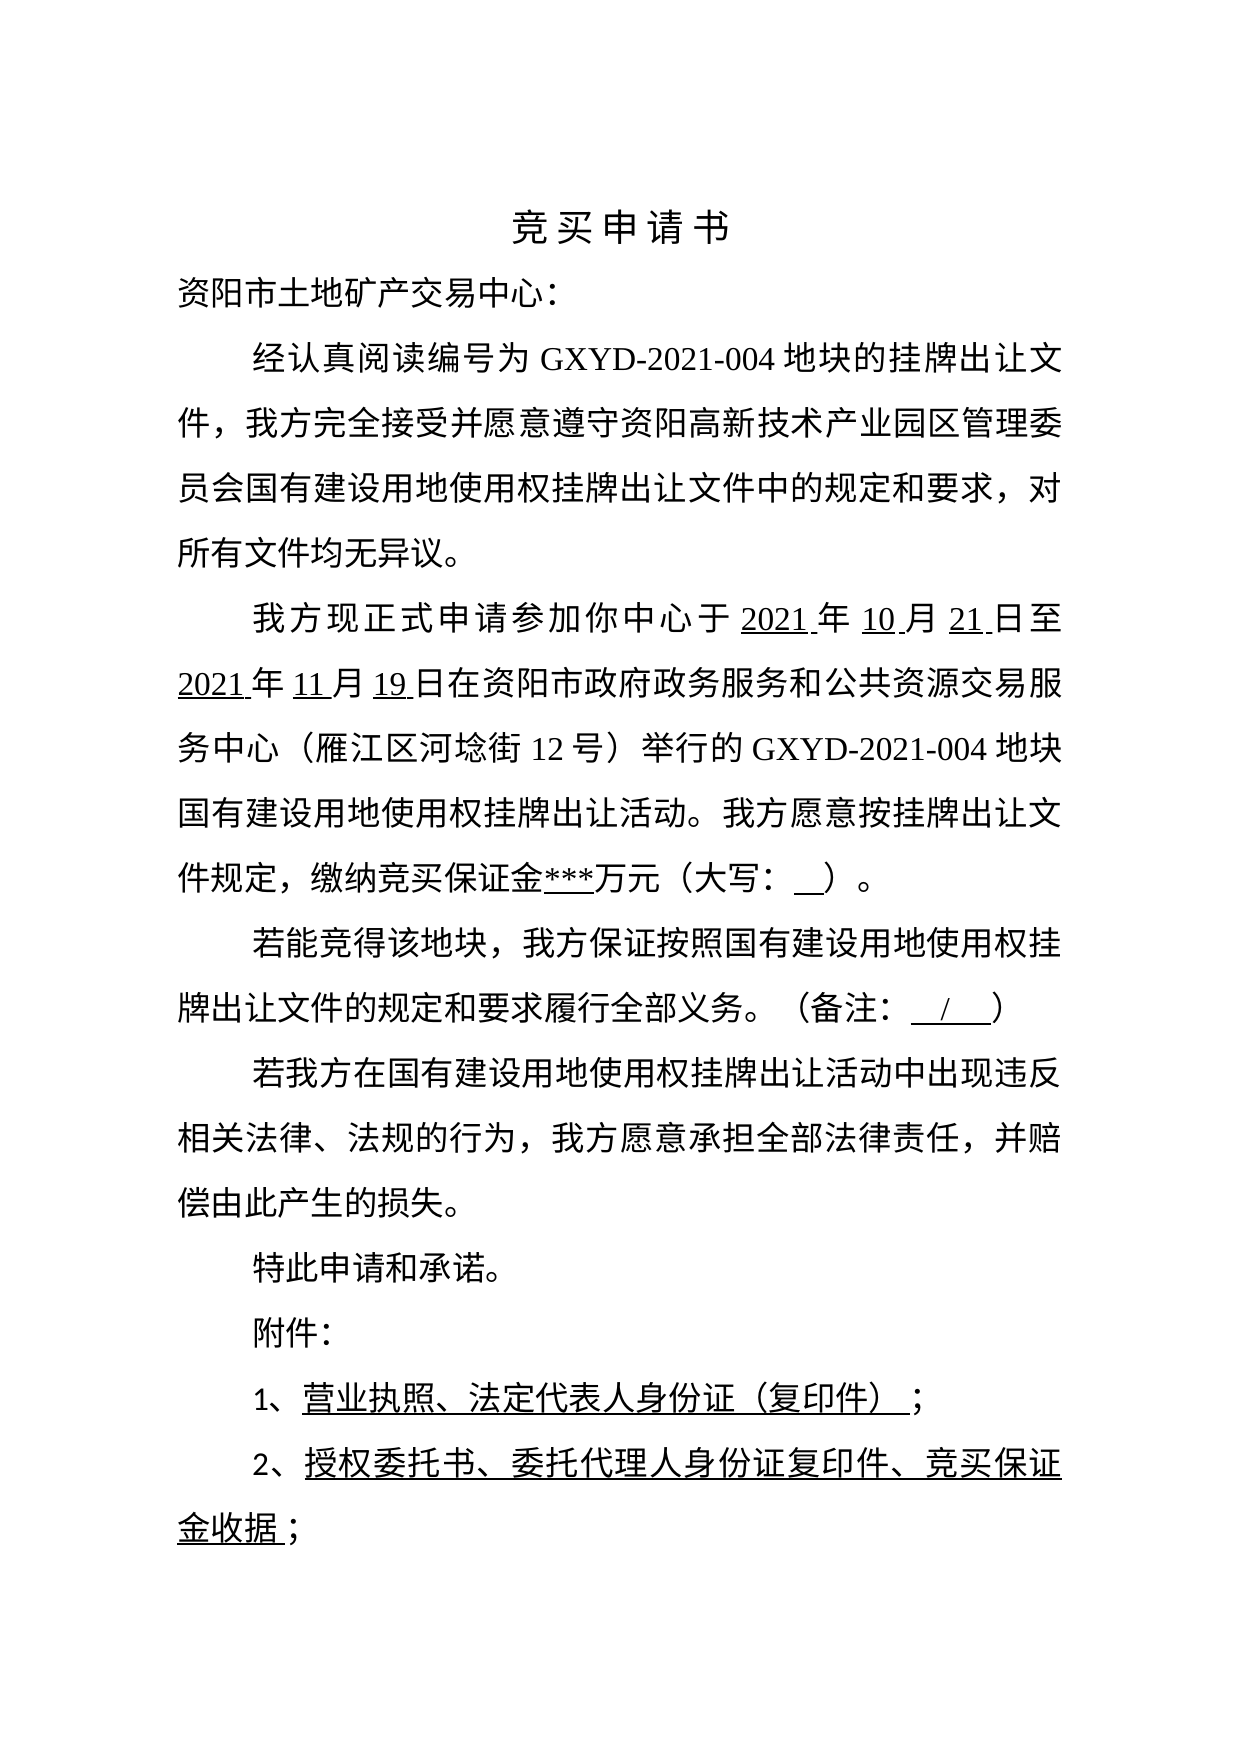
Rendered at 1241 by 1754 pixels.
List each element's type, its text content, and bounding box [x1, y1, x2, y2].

text 2、授权委托书、委托代理人身份证复印件、竞买保证金收据 ； [177, 1428, 1063, 1558]
text 资阳市土地矿产交易中心： [177, 258, 1063, 323]
text 1、营业执照、法定代表人身份证（复印件） ； [177, 1363, 1063, 1428]
text 经认真阅读编号为GXYD-2021-004地块的挂牌出让文件，我方完全接受并愿意遵守资阳高新技术产业园区管理委员会国有建设用地使用权挂牌出让文件中的规定和要求，对所有文件均无异议。 [177, 323, 1063, 583]
text 竞买申请书 [177, 193, 1063, 258]
text 若我方在国有建设用地使用权挂牌出让活动中出现违反相关法律、法规的行为，我方愿意承担全部法律责任，并赔偿由此产生的损失。 [177, 1038, 1063, 1233]
text 特此申请和承诺。 [177, 1233, 1063, 1298]
text 若能竞得该地块，我方保证按照国有建设用地使用权挂牌出让文件的规定和要求履行全部义务。（备注： / ） [177, 908, 1063, 1038]
text 我方现正式申请参加你中心于2021年10月21日至2021年11月19日在资阳市政府政务服务和公共资源交易服务中心（雁江区河埝街12号）举行的GXYD-2021-004地块国有建设用地使用权挂牌出让活动。我方愿意按挂牌出让文件规定，缴纳竞买保证金***万元（大写： ）。 [177, 583, 1063, 908]
text 附件： [177, 1298, 1063, 1363]
